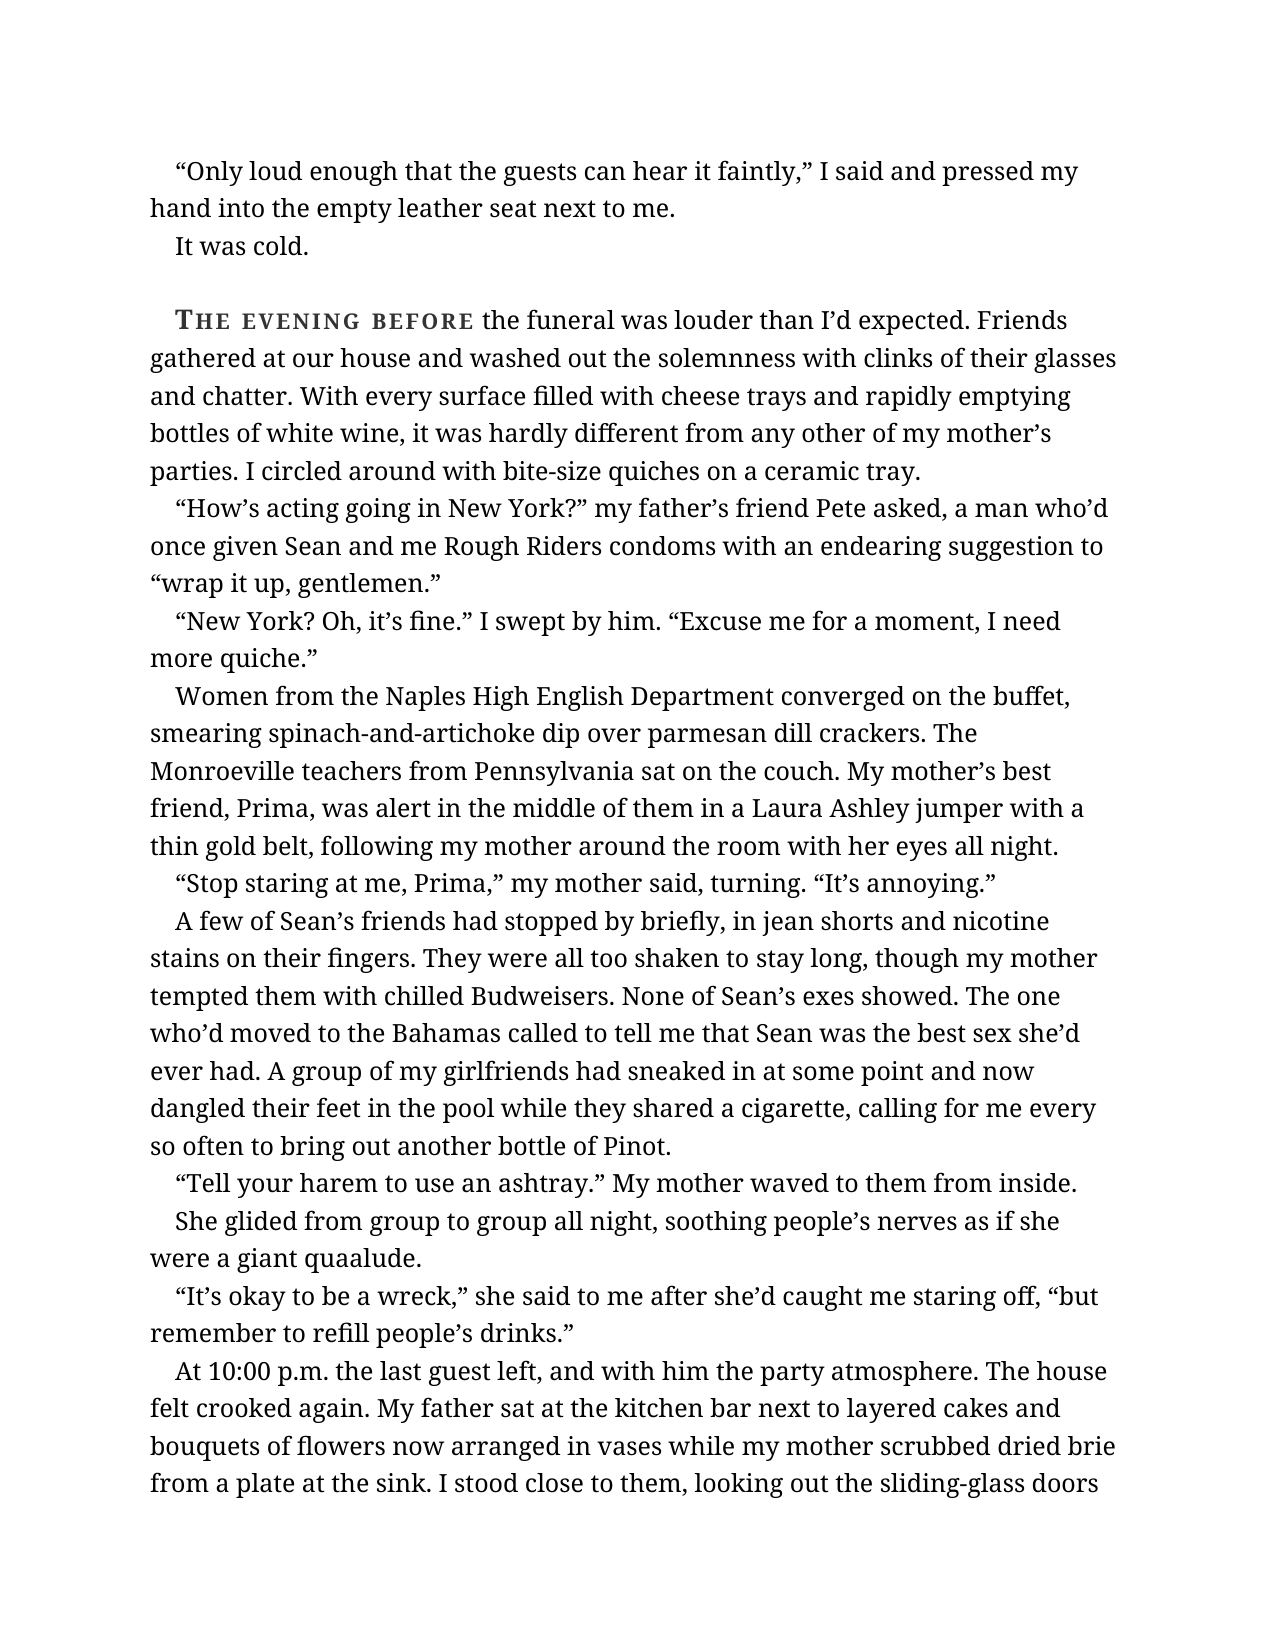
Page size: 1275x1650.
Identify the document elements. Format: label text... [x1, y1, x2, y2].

text “New York? Oh, it’s fine.” I swept by him. “Excuse me for a moment, I need more quiche.” [150, 600, 1125, 675]
text “Only loud enough that the guests can hear it faintly,” I said and pressed my hand into the empty leather seat next to me. [150, 150, 1125, 225]
text The evening before the funeral was louder than I’d expected. Friends gathered at our house and washed out the solemnness with clinks of their glasses and chatter. With every surface filled with cheese trays and rapidly emptying bottles of white wine, it was hardly different from any other of my mother’s parties. I circled around with bite-size quiches on a ceramic tray. [150, 300, 1125, 487]
text “Stop staring at me, Prima,” my mother said, turning. “It’s annoying.” [150, 862, 1125, 900]
text Women from the Naples High English Department converged on the buffet, smearing spinach-and-artichoke dip over parmesan dill crackers. The Monroeville teachers from Pennsylvania sat on the couch. My mother’s best friend, Prima, was alert in the middle of them in a Laura Ashley jumper with a thin gold belt, following my mother around the room with her eyes all night. [150, 675, 1125, 862]
text “How’s acting going in New York?” my father’s friend Pete asked, a man who’d once given Sean and me Rough Riders condoms with an endearing suggestion to “wrap it up, gentlemen.” [150, 487, 1125, 600]
text “It’s okay to be a wreck,” she said to me after she’d caught me staring off, “but remember to refill people’s drinks.” [150, 1275, 1125, 1350]
text “Tell your harem to use an ashtray.” My mother waved to them from inside. [150, 1162, 1125, 1200]
text It was cold. [150, 225, 1125, 300]
text A few of Sean’s friends had stopped by briefly, in jean shorts and nicotine stains on their fingers. They were all too shaken to stay long, though my mother tempted them with chilled Budweisers. None of Sean’s exes showed. The one who’d moved to the Bahamas called to tell me that Sean was the best sex she’d ever had. A group of my girlfriends had sneaked in at some point and now dangled their feet in the pool while they shared a cigarette, calling for me every so often to bring out another bottle of Pinot. [150, 900, 1125, 1162]
text She glided from group to group all night, soothing people’s nerves as if she were a giant quaalude. [150, 1200, 1125, 1275]
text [150, 1350, 1125, 1500]
